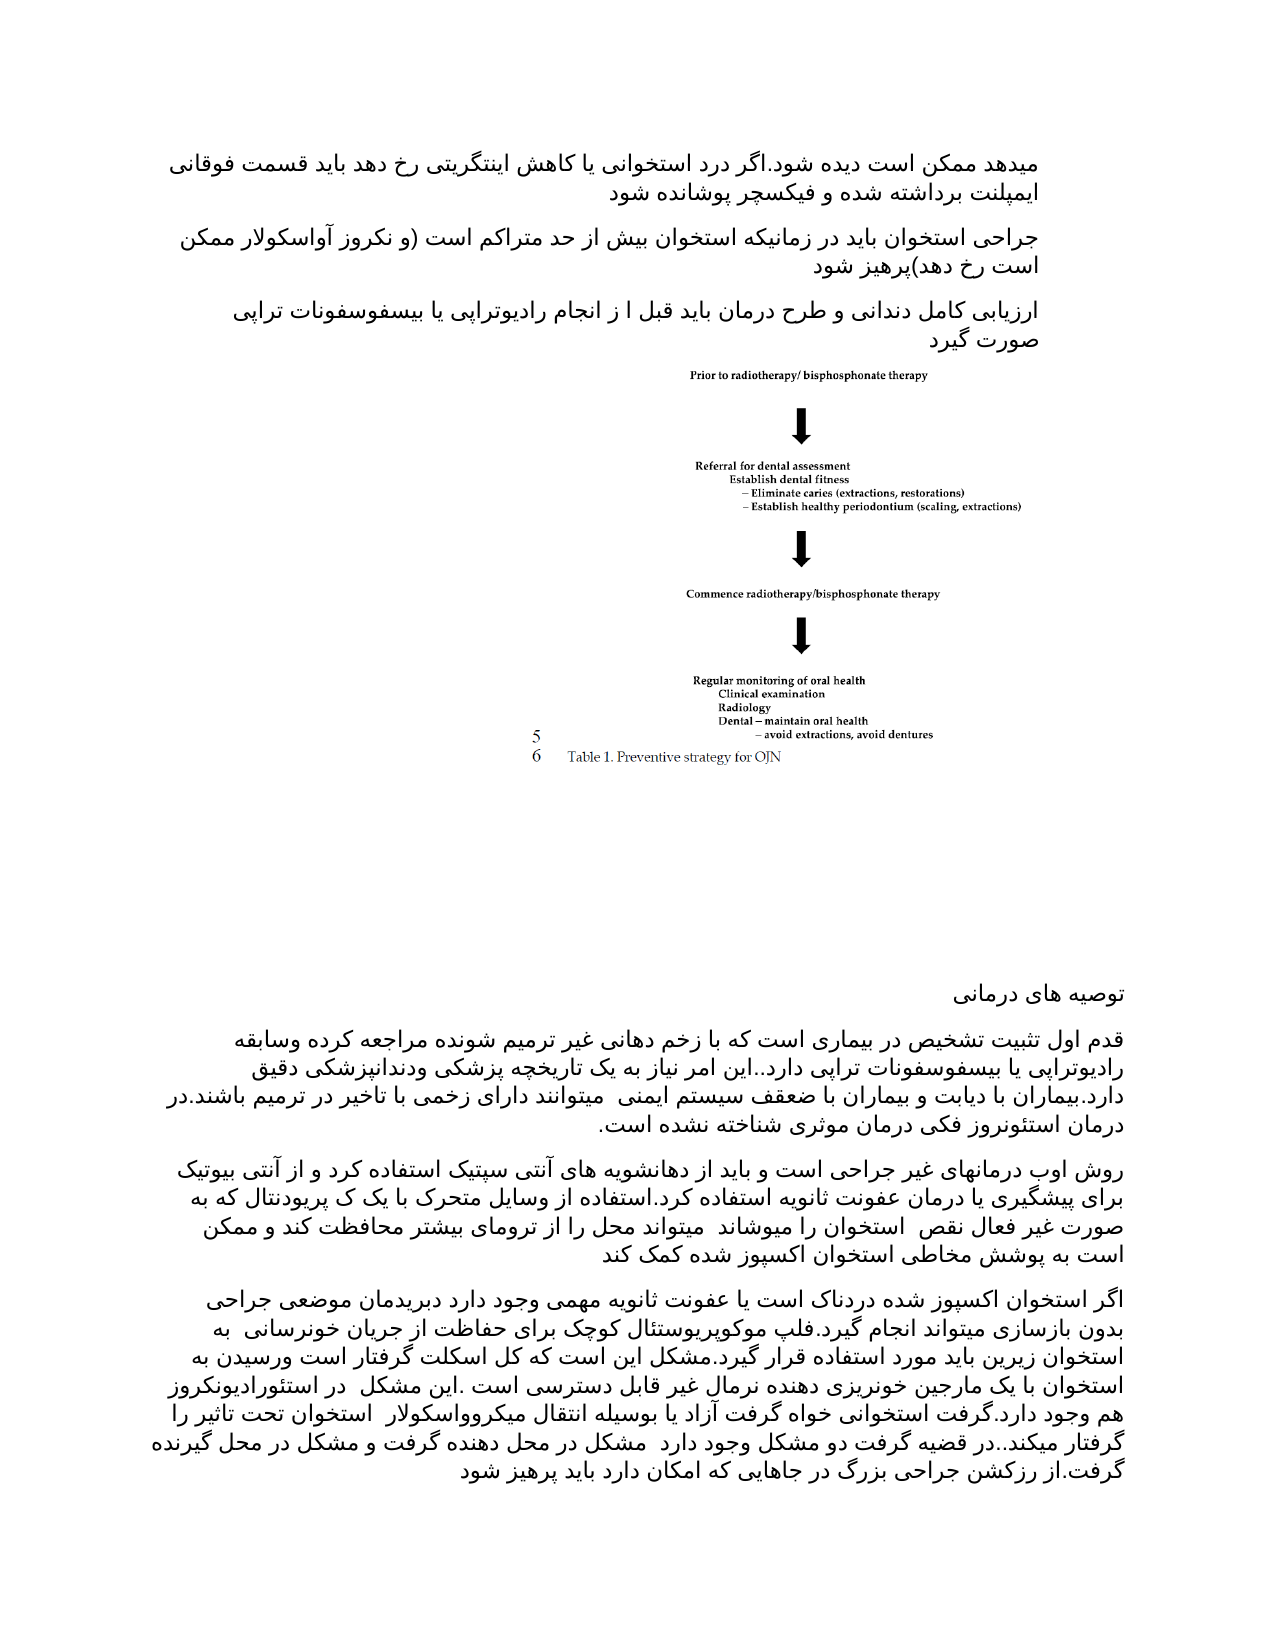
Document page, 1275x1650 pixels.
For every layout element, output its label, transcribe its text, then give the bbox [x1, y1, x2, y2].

picture [518, 370, 1040, 774]
text اگر استخوان اکسپوز شده دردناک است یا عفونت ثانویه مهمی وجود دارد دبریدمان موضعی جراحی بدون بازسازی میتواند انجام گیرد.فلپ موکوپریوستئال کوچک برای حفاظت از جریان خونرسانی به استخوان زیرین باید مورد استفاده قرار گیرد.مشکل این است که کل اسکلت گرفتار است ورسیدن به استخوان با یک مارجین خونریزی دهنده نرمال غیر قابل دسترسی است .این مشکل در استئورادیونکروز هم وجود دارد.گرفت استخوانی خواه گرفت آزاد یا بوسیله انتقال میکروواسکولار استخوان تحت تاثیر را گرفتار میکند..در قضیه گرفت دو مشکل وجود دارد مشکل در محل دهنده گرفت و مشکل در محل گیرنده گرفت.از رزکشن جراحی بزرگ در جاهایی که امکان دارد باید پرهیز شود [150, 1286, 1125, 1483]
text توصیه های درمانی [150, 980, 1125, 1007]
text قدم اول تثبیت تشخیص در بیماری است که با زخم دهانی غیر ترمیم شونده مراجعه کرده وسابقه رادیوتراپی یا بیسفوسفونات تراپی دارد..این امر نیاز به یک تاریخچه پزشکی ودندانپزشکی دقیق دارد.بیماران با دیابت و بیماران با ضعقف سیستم ایمنی میتوانند دارای زخمی با تاخیر در ترمیم باشند.در درمان استئونروز فکی درمان موثری شناخته نشده است. [150, 1026, 1125, 1137]
text روش اوب درمانهای غیر جراحی است و باید از دهانشویه های آنتی سپتیک استفاده کرد و از آنتی بیوتیک برای پیشگیری یا درمان عفونت ثانویه استفاده کرد.استفاده از وسایل متحرک با یک ک پریودنتال که به صورت غیر فعال نقص استخوان را میوشاند میتواند محل را از ترومای بیشتر محافظت کند و ممکن است به پوشش مخاطی استخوان اکسپوز شده کمک کند [150, 1156, 1125, 1268]
text ارزیابی کامل دندانی و طرح درمان باید قبل ا ز انجام رادیوتراپی یا بیسفوسفونات تراپی صورت گیرد [150, 297, 1039, 352]
text جراحی استخوان باید در زمانیکه استخوان بیش از حد متراکم است (و نکروز آواسکولار ممکن است رخ دهد)پرهیز شود [150, 223, 1039, 278]
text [150, 150, 1039, 205]
